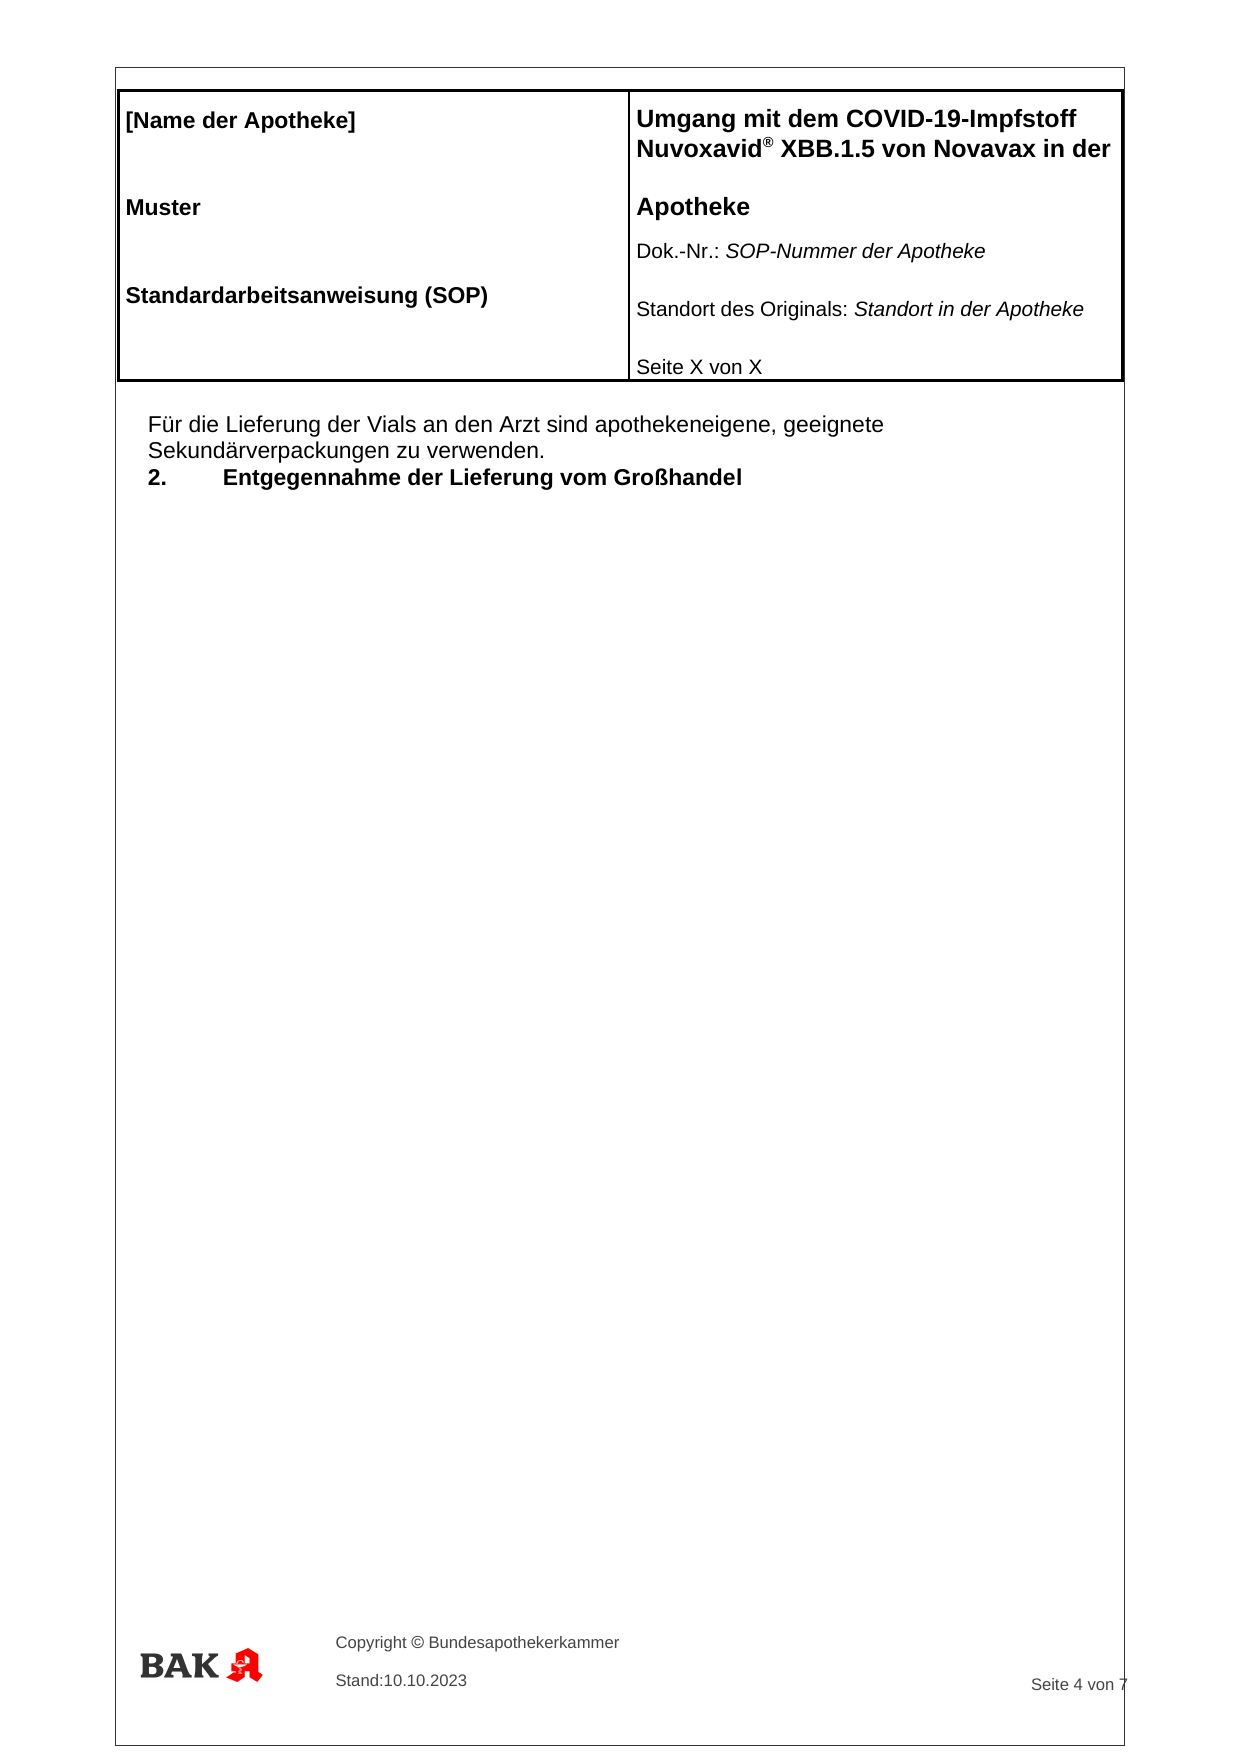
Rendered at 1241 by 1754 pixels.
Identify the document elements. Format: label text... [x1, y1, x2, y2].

picture [140, 1648, 263, 1682]
list Entgegennahme der Lieferung vom Großhandel [148, 464, 1092, 490]
text Für die Lieferung der Vials an den Arzt sind apothekeneigene, geeignete Sekundärverpackungen zu verwenden. [148, 411, 1093, 464]
